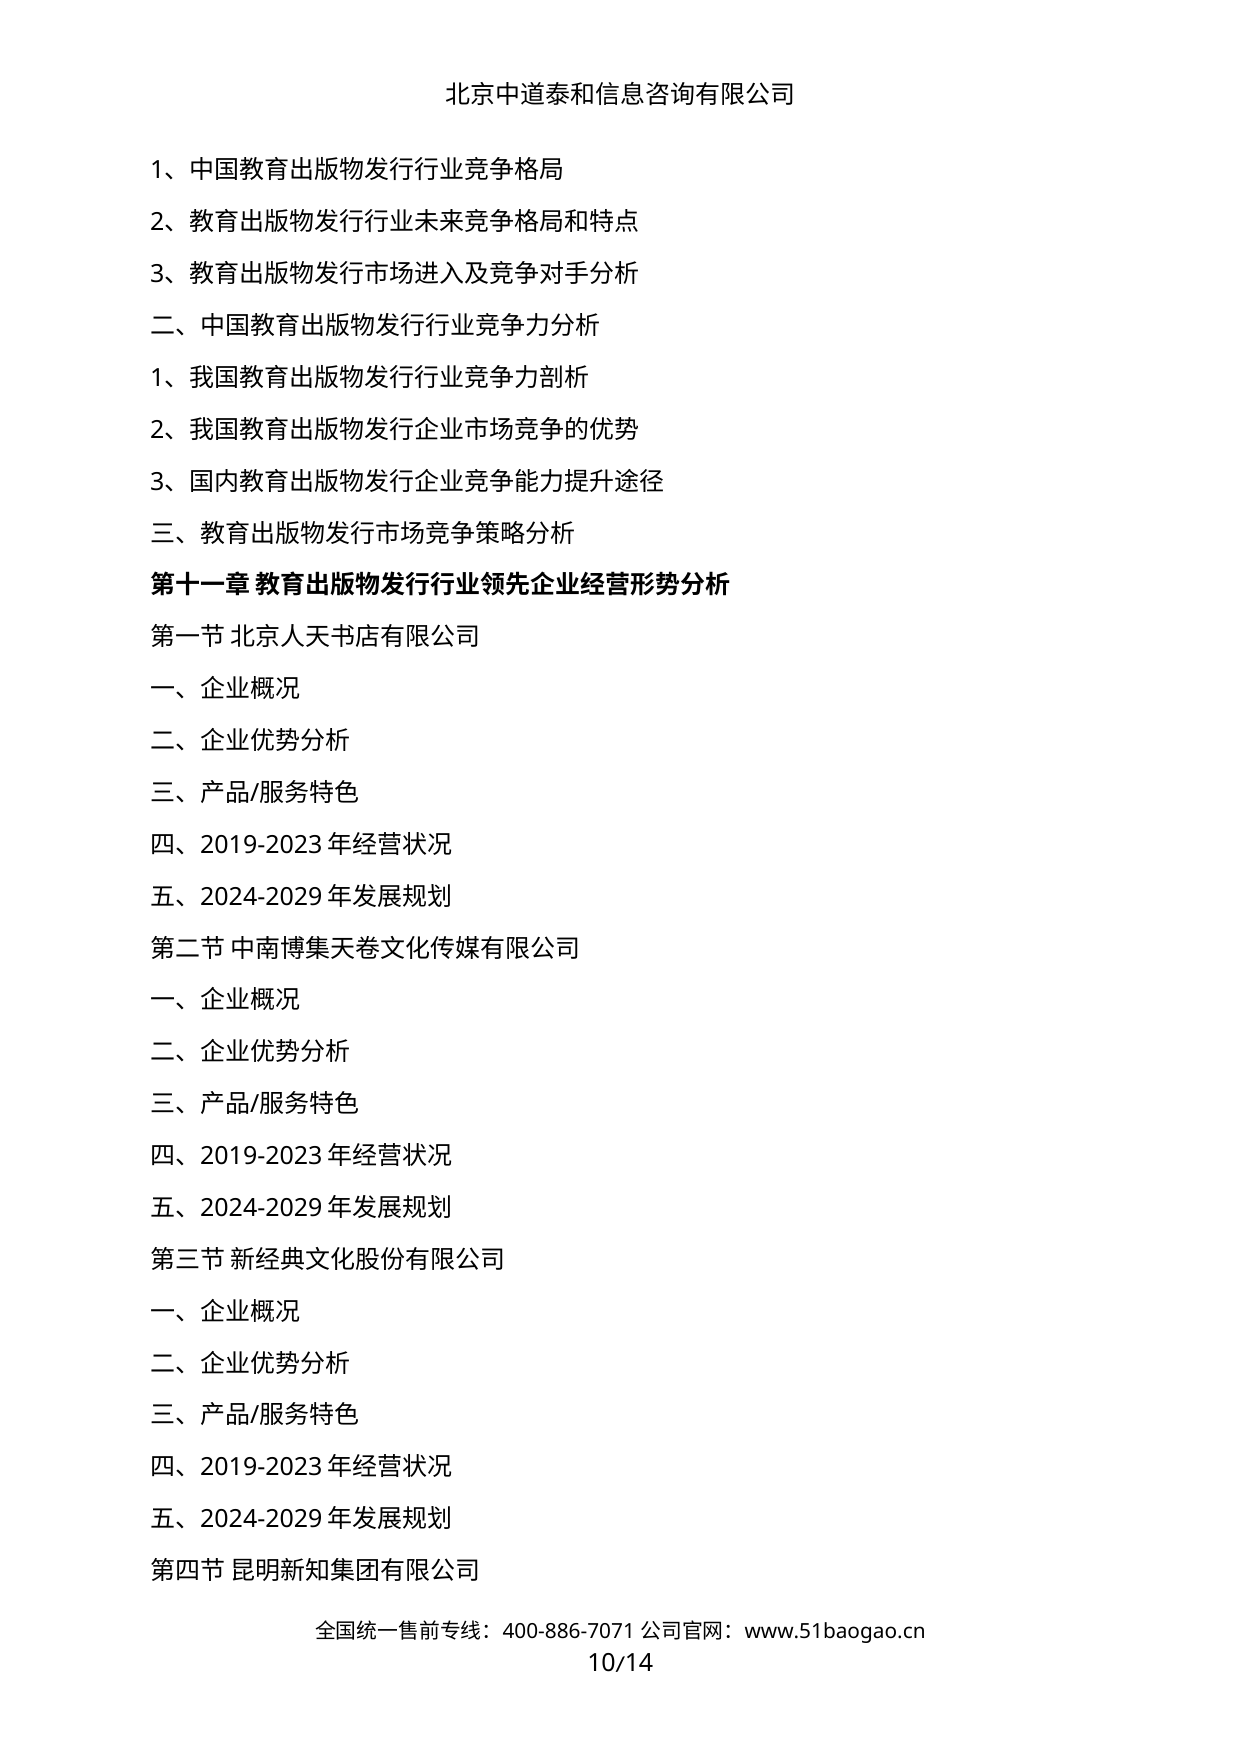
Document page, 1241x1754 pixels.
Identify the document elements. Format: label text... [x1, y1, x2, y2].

text 一、企业概况 [150, 980, 1090, 1016]
text 一、企业概况 [150, 669, 1090, 705]
text 三、教育出版物发行市场竞争策略分析 [150, 513, 1090, 549]
text 二、企业优势分析 [150, 721, 1090, 757]
text 五、2024-2029年发展规划 [150, 1187, 1090, 1224]
text 2、教育出版物发行行业未来竞争格局和特点 [150, 202, 1090, 238]
text 五、2024-2029年发展规划 [150, 876, 1090, 912]
text 二、中国教育出版物发行行业竞争力分析 [150, 306, 1090, 342]
text 第十一章 教育出版物发行行业领先企业经营形势分析 [150, 565, 1090, 601]
text 三、产品/服务特色 [150, 1395, 1090, 1431]
text 1、中国教育出版物发行行业竞争格局 [150, 150, 1090, 186]
text 四、2019-2023年经营状况 [150, 1136, 1090, 1172]
text 第二节 中南博集天卷文化传媒有限公司 [150, 928, 1090, 964]
text 第三节 新经典文化股份有限公司 [150, 1239, 1090, 1276]
text 二、企业优势分析 [150, 1343, 1090, 1379]
text 第四节 昆明新知集团有限公司 [150, 1551, 1090, 1587]
text 2、我国教育出版物发行企业市场竞争的优势 [150, 409, 1090, 446]
text 1、我国教育出版物发行行业竞争力剖析 [150, 357, 1090, 394]
text 一、企业概况 [150, 1291, 1090, 1327]
text 3、国内教育出版物发行企业竞争能力提升途径 [150, 461, 1090, 497]
text 三、产品/服务特色 [150, 1084, 1090, 1120]
text 四、2019-2023年经营状况 [150, 1447, 1090, 1483]
text 三、产品/服务特色 [150, 772, 1090, 809]
text 二、企业优势分析 [150, 1032, 1090, 1068]
text 第一节 北京人天书店有限公司 [150, 617, 1090, 653]
text 五、2024-2029年发展规划 [150, 1499, 1090, 1535]
text 四、2019-2023年经营状况 [150, 824, 1090, 861]
text 3、教育出版物发行市场进入及竞争对手分析 [150, 254, 1090, 290]
